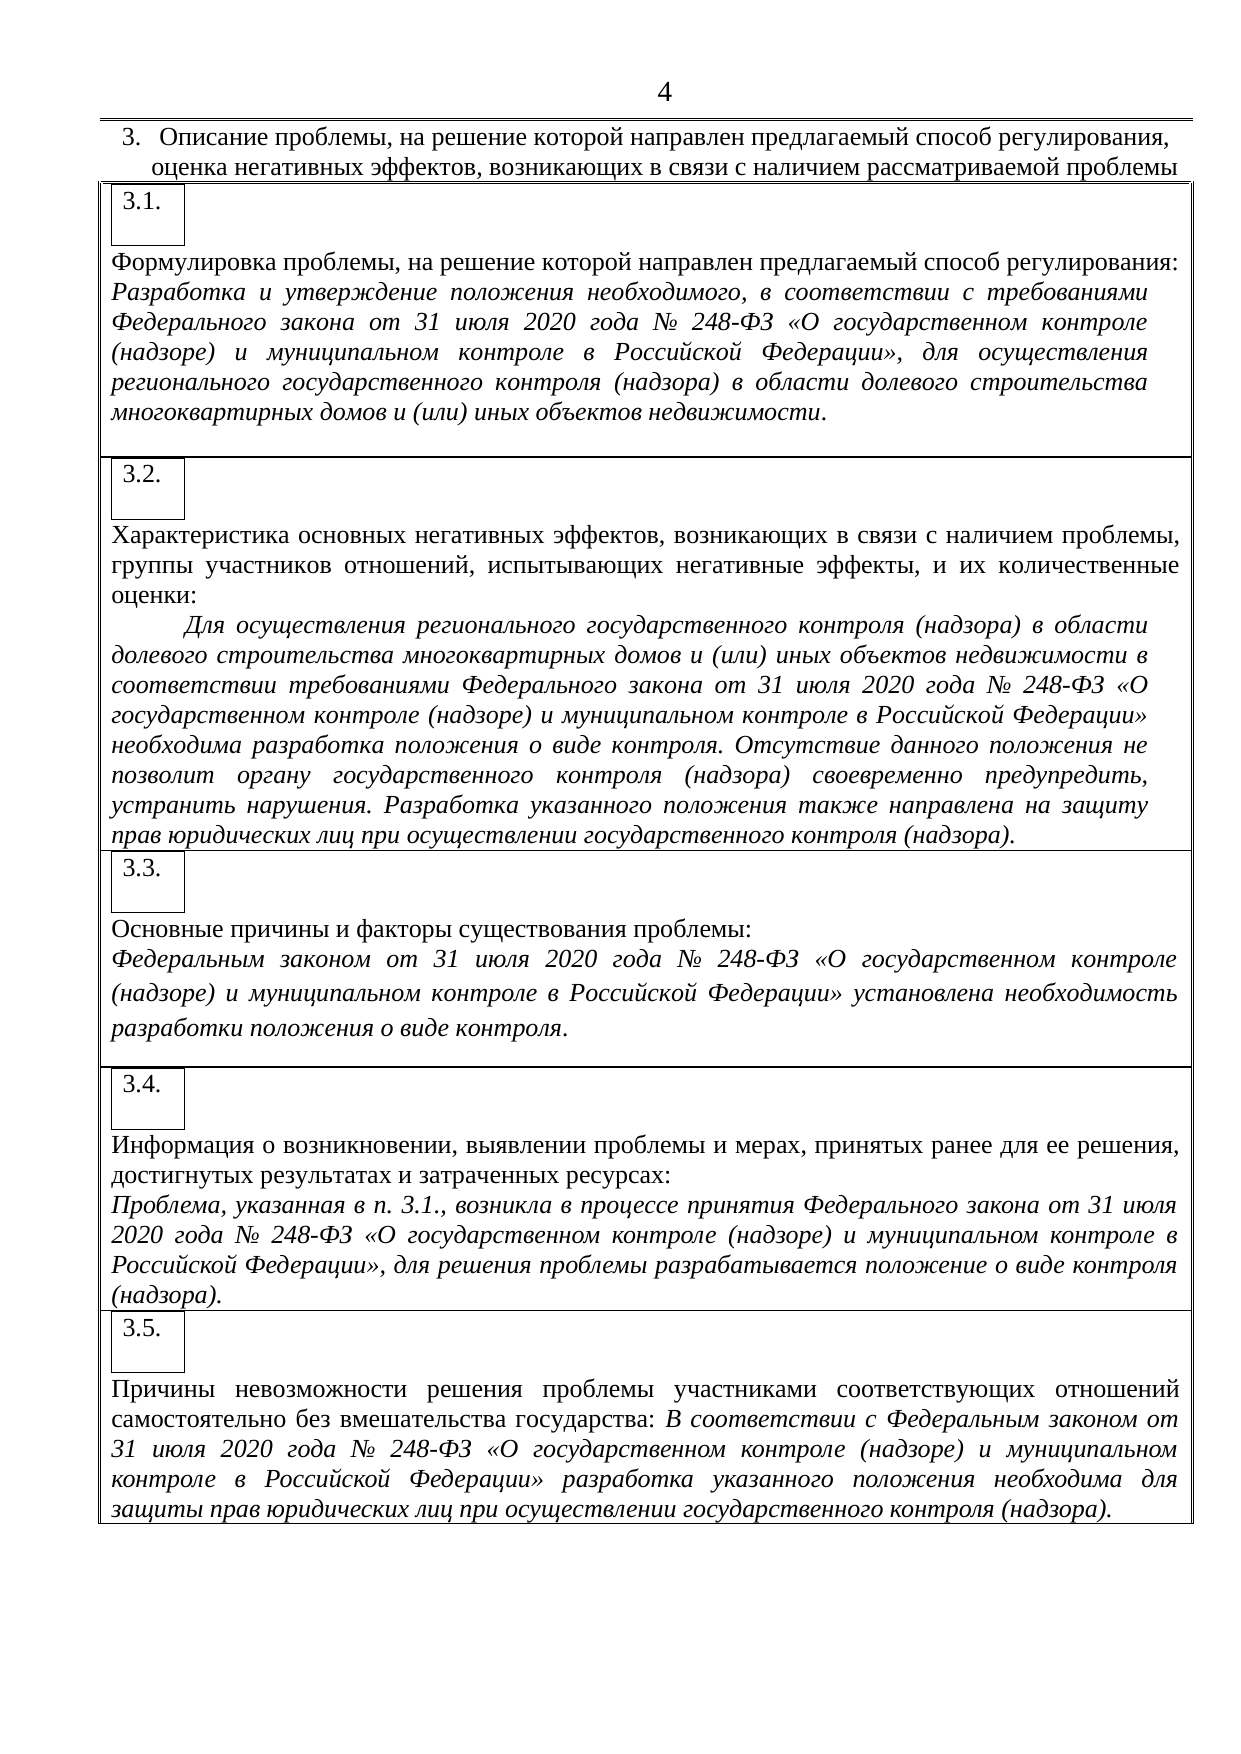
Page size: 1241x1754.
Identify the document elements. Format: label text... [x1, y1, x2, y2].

table_cell Основные причины и факторы существования проблемы: Федеральным законом от 31 июля 2020 года № 248-ФЗ «О государственном контроле (надзоре) и муниципальном контроле в Российской Федерации» установлена необходимость разработки положения о виде контроля. [101, 851, 1191, 1066]
table_cell Информация о возникновении, выявлении проблемы и мерах, принятых ранее для ее решения, достигнутых результатах и затраченных ресурсах: Проблема, указанная в п. 3.1., возникла в процессе принятия Федерального закона от 31 июля 2020 года № 248-ФЗ «О государственном контроле (надзоре) и муниципальном контроле в Российской Федерации», для решения проблемы разрабатывается положение о виде контроля (надзора). [101, 1068, 1191, 1309]
table_cell Формулировка проблемы, на решение которой направлен предлагаемый способ регулирования: Разработка и утверждение положения необходимого, в соответствии с требованиями Федерального закона от 31 июля 2020 года № 248-ФЗ «О государственном контроле (надзоре) и муниципальном контроле в Российской Федерации», для осуществления регионального государственного контроля (надзора) в области долевого строительства многоквартирных домов и (или) иных объектов недвижимости. [100, 181, 1193, 456]
table_cell Описание проблемы, на решение которой направлен предлагаемый способ регулирования, оценка негативных эффектов, возникающих в связи с наличием рассматриваемой проблемы [100, 121, 1193, 181]
table_cell Характеристика основных негативных эффектов, возникающих в связи с наличием проблемы, группы участников отношений, испытывающих негативные эффекты, и их количественные оценки: Для осуществления регионального государственного контроля (надзора) в области долевого строительства многоквартирных домов и (или) иных объектов недвижимости в соответствии требованиями Федерального закона от 31 июля 2020 года № 248-ФЗ «О государственном контроле (надзоре) и муниципальном контроле в Российской Федерации» необходима разработка положения о виде контроля. Отсутствие данного положения не позволит органу государственного контроля (надзора) своевременно предупредить, устранить нарушения. Разработка указанного положения также направлена на защиту прав юридических лиц при осуществлении государственного контроля (надзора). [101, 458, 1191, 849]
table_cell Причины невозможности решения проблемы участниками соответствующих отношений самостоятельно без вмешательства государства: В соответствии с Федеральным законом от 31 июля 2020 года № 248-ФЗ «О государственном контроле (надзоре) и муниципальном контроле в Российской Федерации» разработка указанного положения необходима для защиты прав юридических лиц при осуществлении государственного контроля (надзора). [101, 1311, 1191, 1523]
